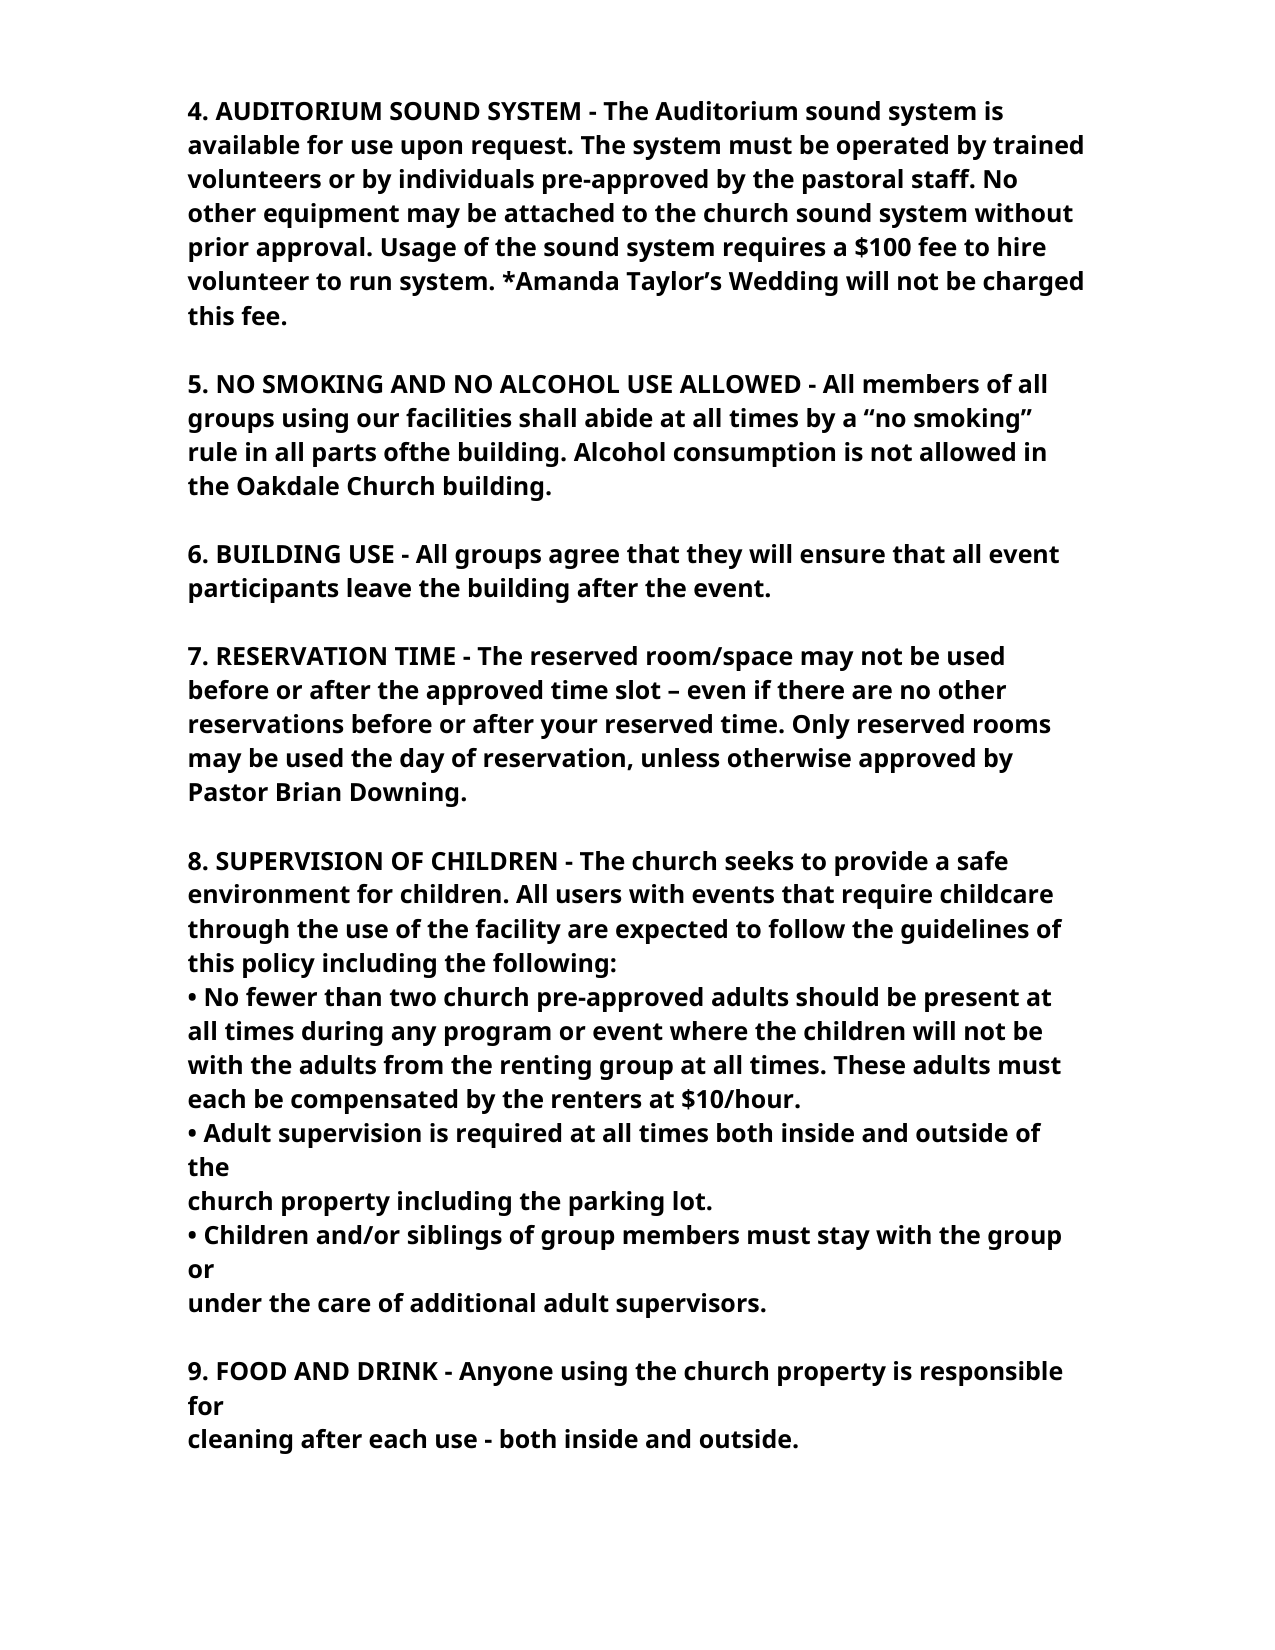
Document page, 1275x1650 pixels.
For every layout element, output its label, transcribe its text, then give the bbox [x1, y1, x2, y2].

text cleaning after each use - both inside and outside. [187, 1422, 1087, 1456]
text 4. AUDITORIUM SOUND SYSTEM - The Auditorium sound system is available for use upon request. The system must be operated by trained volunteers or by individuals pre-approved by the pastoral staff. No other equipment may be attached to the church sound system without prior approval. Usage of the sound system requires a $100 fee to hire volunteer to run system. *Amanda Taylor’s Wedding will not be charged this fee. [187, 94, 1087, 332]
text 9. FOOD AND DRINK - Anyone using the church property is responsible for [187, 1354, 1087, 1422]
text • Children and/or siblings of group members must stay with the group or [187, 1218, 1087, 1286]
text participants leave the building after the event. [187, 571, 1087, 605]
text church property including the parking lot. [187, 1184, 1087, 1218]
text under the care of additional adult supervisors. [187, 1286, 1087, 1320]
text environment for children. All users with events that require childcare through the use of the facility are expected to follow the guidelines of this policy including the following: [187, 877, 1087, 979]
text • Adult supervision is required at all times both inside and outside of the [187, 1116, 1087, 1184]
text 8. SUPERVISION OF CHILDREN - The church seeks to provide a safe [187, 843, 1087, 877]
text 6. BUILDING USE - All groups agree that they will ensure that all event [187, 537, 1087, 571]
text 7. RESERVATION TIME - The reserved room/space may not be used before or after the approved time slot – even if there are no other reservations before or after your reserved time. Only reserved rooms may be used the day of reservation, unless otherwise approved by Pastor Brian Downing. [187, 639, 1087, 809]
text • No fewer than two church pre-approved adults should be present at all times during any program or event where the children will not be with the adults from the renting group at all times. These adults must each be compensated by the renters at $10/hour. [187, 979, 1087, 1116]
text 5. NO SMOKING AND NO ALCOHOL USE ALLOWED - All members of all groups using our facilities shall abide at all times by a “no smoking” rule in all parts ofthe building. Alcohol consumption is not allowed in the Oakdale Church building. [187, 366, 1087, 502]
